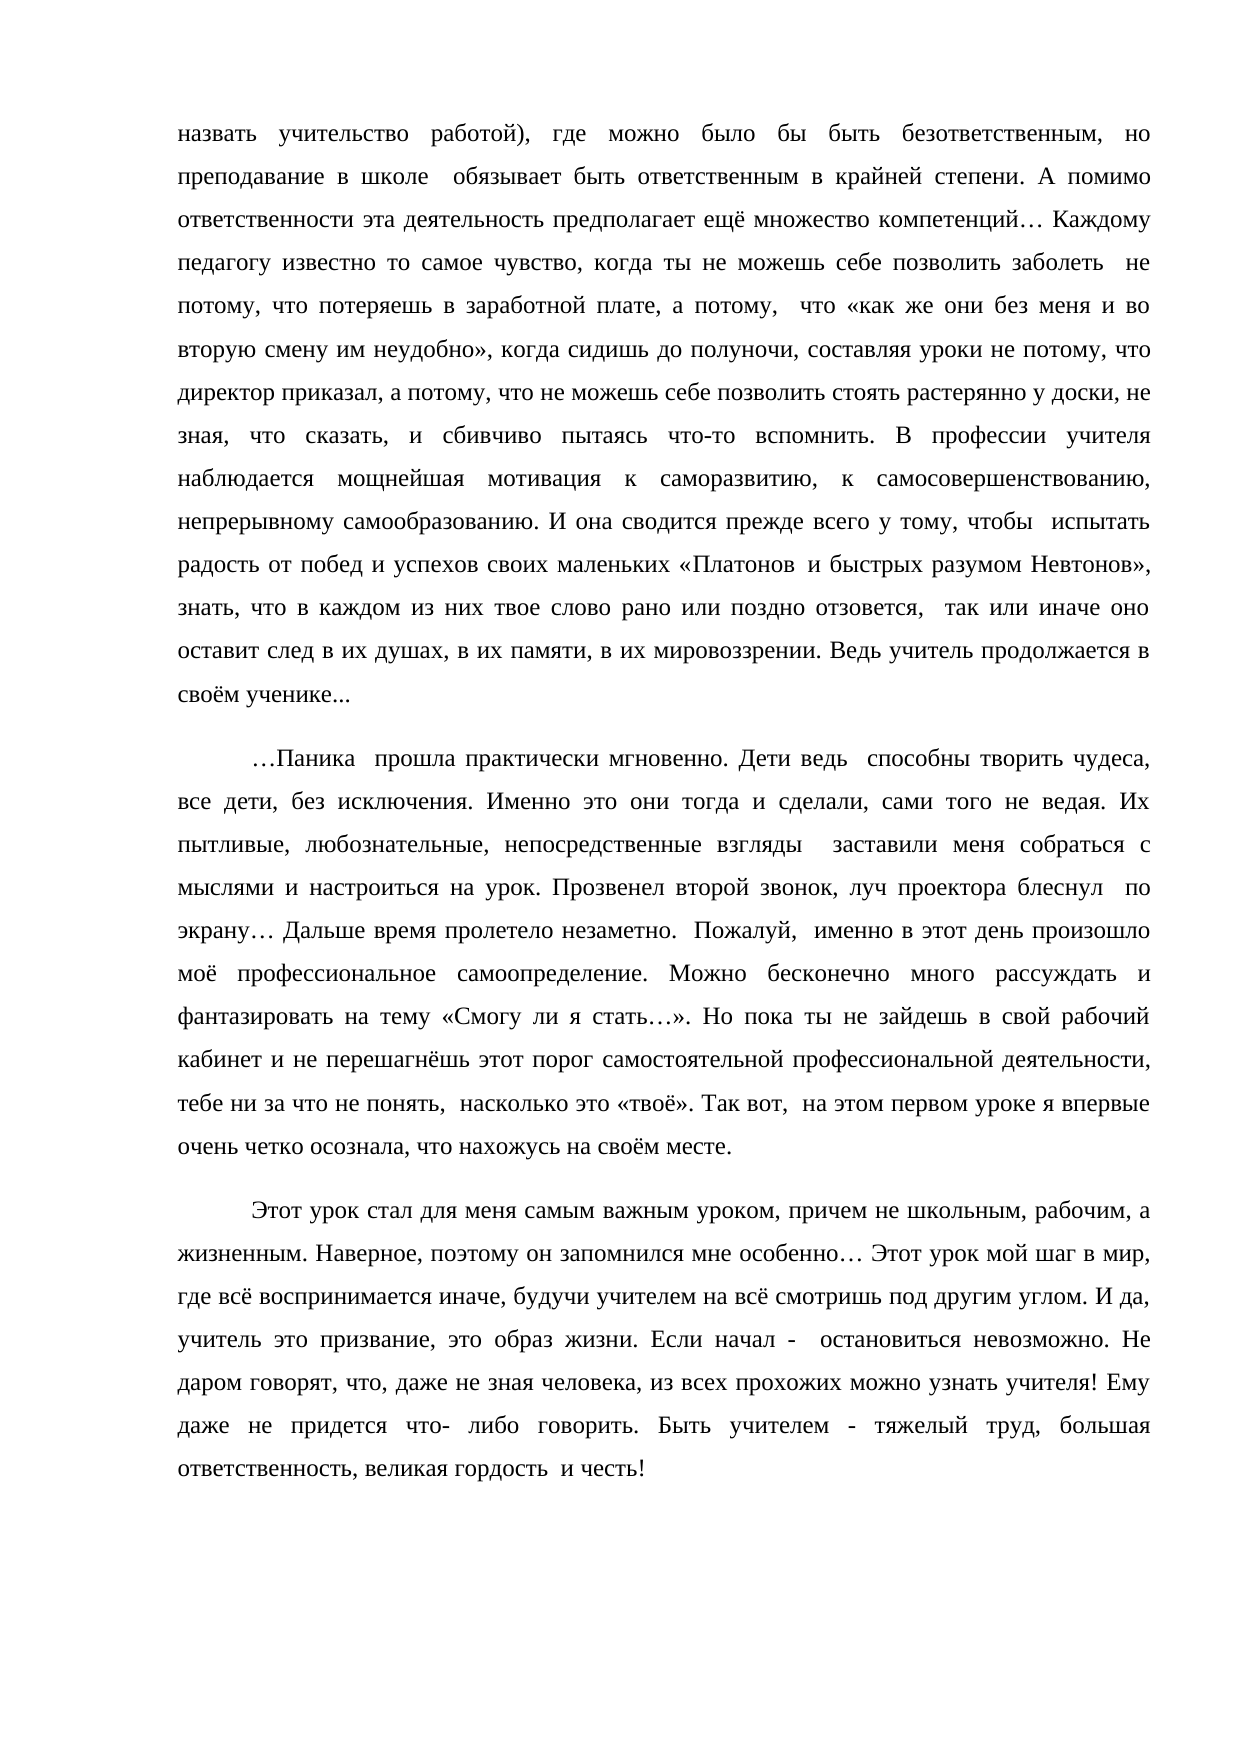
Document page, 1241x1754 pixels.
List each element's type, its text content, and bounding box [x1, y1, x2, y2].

text …Паника прошла практически мгновенно. Дети ведь способны творить чудеса, все дети, без исключения. Именно это они тогда и сделали, сами того не ведая. Их пытливые, любознательные, непосредственные взгляды заставили меня собраться с мыслями и настроиться на урок. Прозвенел второй звонок, луч проектора блеснул по экрану… Дальше время пролетело незаметно. Пожалуй, именно в этот день произошло моё профессиональное самоопределение. Можно бесконечно много рассуждать и фантазировать на тему «Смогу ли я стать…». Но пока ты не зайдешь в свой рабочий кабинет и не перешагнёшь этот порог самостоятельной профессиональной деятельности, тебе ни за что не понять, насколько это «твоё». Так вот, на этом первом уроке я впервые очень четко осознала, что нахожусь на своём месте. [177, 743, 1152, 1159]
text Этот урок стал для меня самым важным уроком, причем не школьным, рабочим, а жизненным. Наверное, поэтому он запомнился мне особенно… Этот урок мой шаг в мир, где всё воспринимается иначе, будучи учителем на всё смотришь под другим углом. И да, учитель это призвание, это образ жизни. Если начал - остановиться невозможно. Не даром говорят, что, даже не зная человека, из всех прохожих можно узнать учителя! Ему даже не придется что- либо говорить. Быть учителем - тяжелый труд, большая ответственность, великая гордость и честь! [177, 1195, 1152, 1482]
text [177, 118, 1152, 707]
